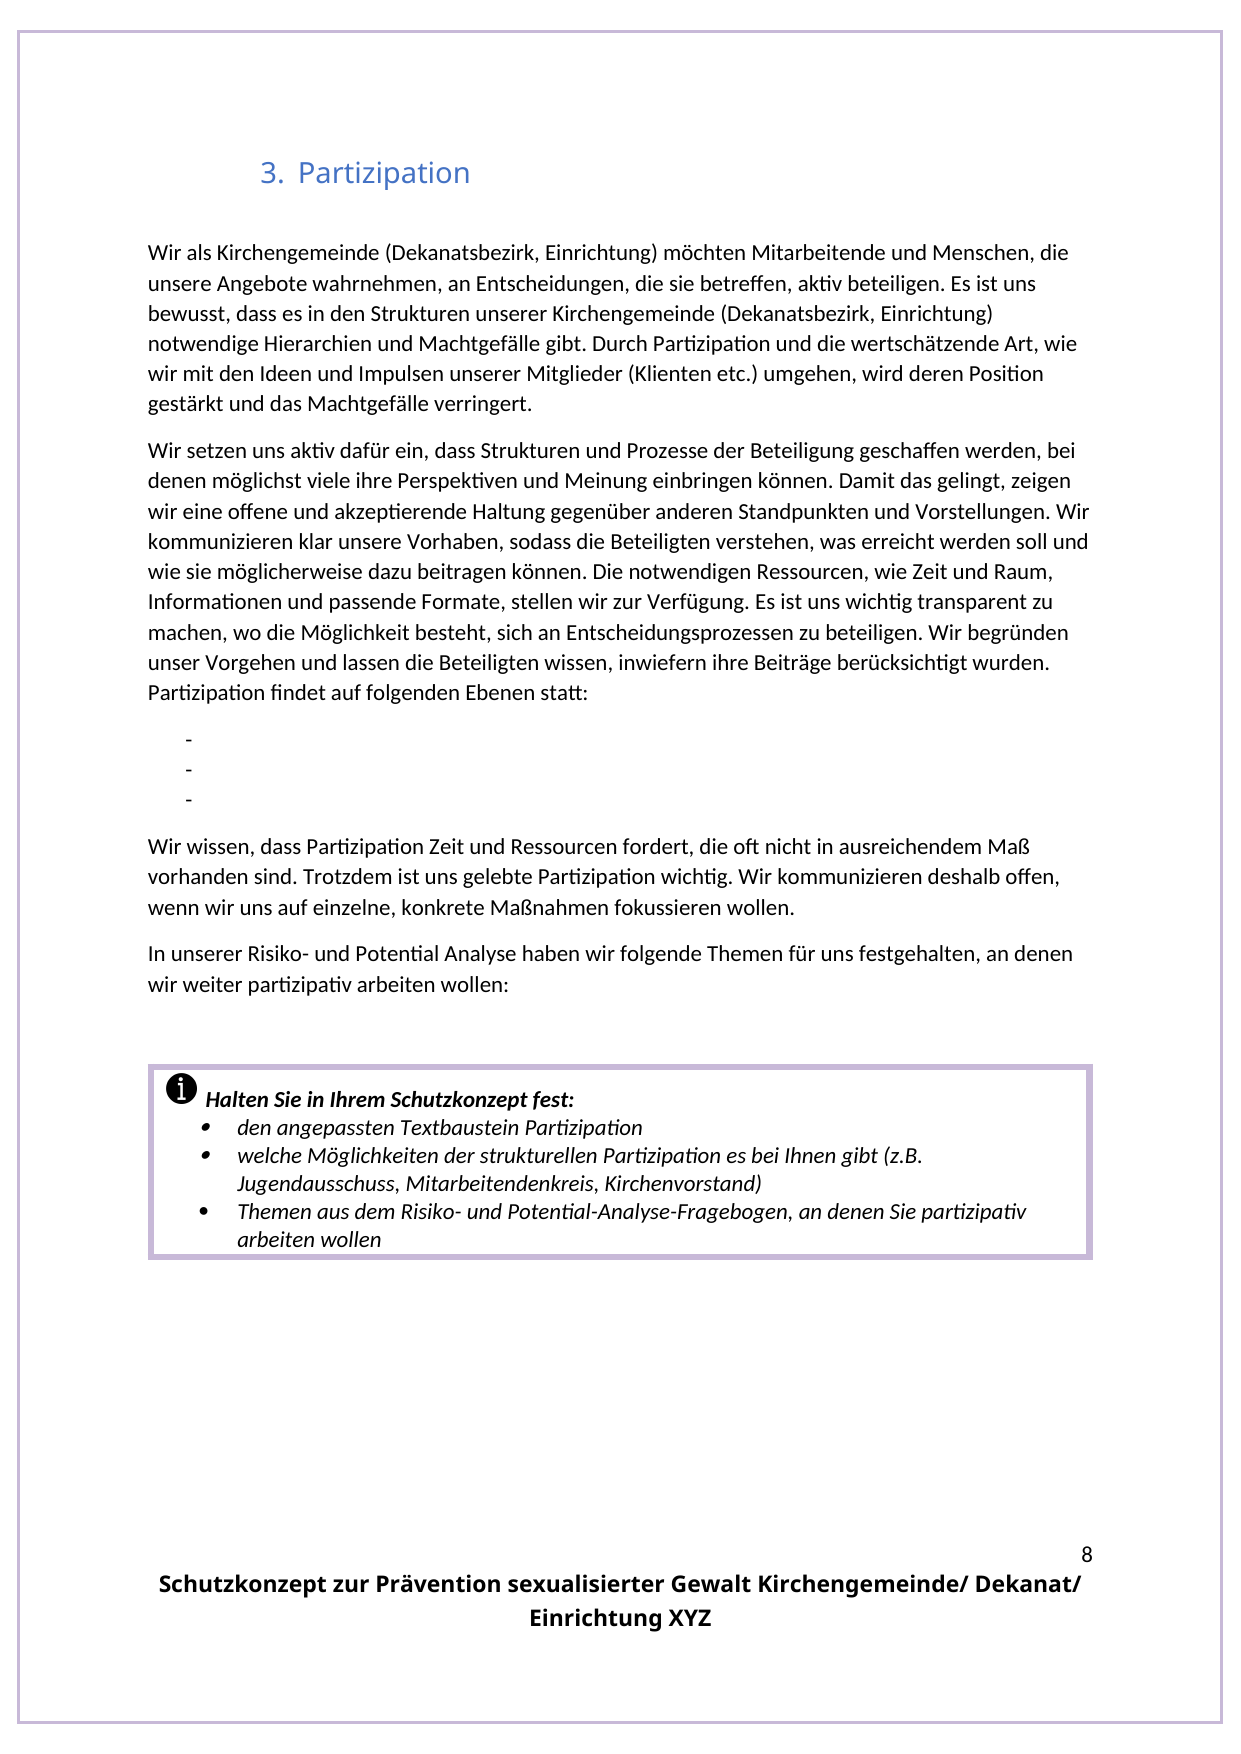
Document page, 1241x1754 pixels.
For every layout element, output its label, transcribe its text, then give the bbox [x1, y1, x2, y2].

table_header Halten Sie in Ihrem Schutzkonzept fest: den angepassten Textbaustein Partizipation welche Möglichkeiten der strukturellen Partizipation es bei Ihnen gibt (z.B. Jugendausschuss, Mitarbeitendenkreis, Kirchenvorstand) Themen aus dem Risiko- und Potential-Analyse-Fragebogen, an denen Sie partizipativ arbeiten wollen [154, 1070, 1086, 1253]
subtitle Partizipation [260, 152, 1092, 192]
text Wir setzen uns aktiv dafür ein, dass Strukturen und Prozesse der Beteiligung geschaffen werden, bei denen möglichst viele ihre Perspektiven und Meinung einbringen können. Damit das gelingt, zeigen wir eine offene und akzeptierende Haltung gegenüber anderen Standpunkten und Vorstellungen. Wir kommunizieren klar unsere Vorhaben, sodass die Beteiligten verstehen, was erreicht werden soll und wie sie möglicherweise dazu beitragen können. Die notwendigen Ressourcen, wie Zeit und Raum, Informationen und passende Formate, stellen wir zur Verfügung. Es ist uns wichtig transparent zu machen, wo die Möglichkeit besteht, sich an Entscheidungsprozessen zu beteiligen. Wir begründen unser Vorgehen und lassen die Beteiligten wissen, inwiefern ihre Beiträge berücksichtigt wurden. Partizipation findet auf folgenden Ebenen statt: [148, 436, 1092, 706]
text Wir wissen, dass Partizipation Zeit und Ressourcen fordert, die oft nicht in ausreichendem Maß vorhanden sind. Trotzdem ist uns gelebte Partizipation wichtig. Wir kommunizieren deshalb offen, wenn wir uns auf einzelne, konkrete Maßnahmen fokussieren wollen. [148, 832, 1092, 921]
text In unserer Risiko- und Potential Analyse haben wir folgende Themen für uns festgehalten, an denen wir weiter partizipativ arbeiten wollen: [148, 939, 1092, 998]
picture [162, 1069, 200, 1108]
text Wir als Kirchengemeinde (Dekanatsbezirk, Einrichtung) möchten Mitarbeitende und Menschen, die unsere Angebote wahrnehmen, an Entscheidungen, die sie betreffen, aktiv beteiligen. Es ist uns bewusst, dass es in den Strukturen unserer Kirchengemeinde (Dekanatsbezirk, Einrichtung) notwendige Hierarchien und Machtgefälle gibt. Durch Partizipation und die wertschätzende Art, wie wir mit den Ideen und Impulsen unserer Mitglieder (Klienten etc.) umgehen, wird deren Position gestärkt und das Machtgefälle verringert. [148, 238, 1092, 417]
